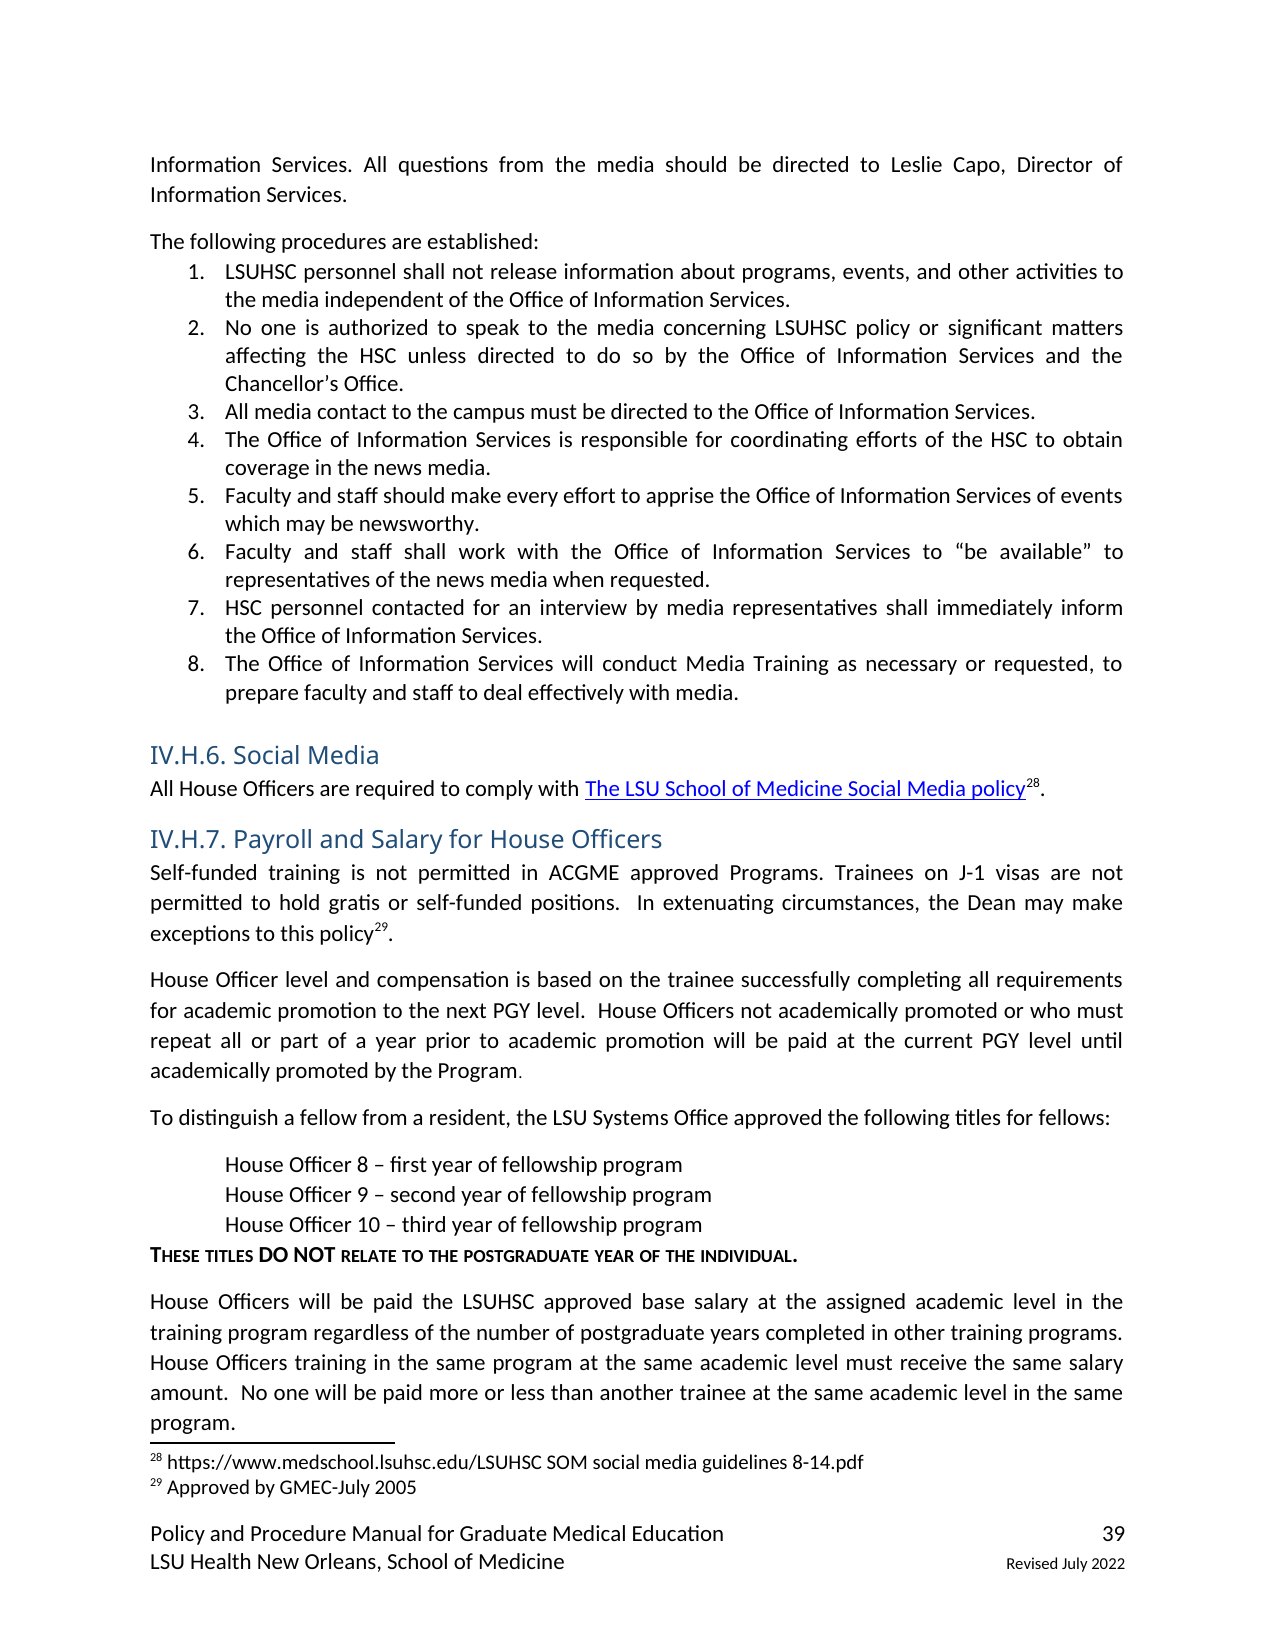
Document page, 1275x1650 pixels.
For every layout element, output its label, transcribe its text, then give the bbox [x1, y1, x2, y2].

list The Office of Information Services is responsible for coordinating efforts of the HSC to obtain coverage in the news media. [187, 425, 1125, 481]
text House Officer 8 – first year of fellowship program House Officer 9 – second year of fellowship program House Officer 10 – third year of fellowship program [225, 1150, 1125, 1238]
list The Office of Information Services will conduct Media Training as necessary or requested, to prepare faculty and staff to deal effectively with media. [187, 649, 1125, 706]
text To distinguish a fellow from a resident, the LSU Systems Office approved the following titles for fellows: [150, 1103, 1125, 1131]
text All House Officers are required to comply with The LSU School of Medicine Social Media policy. [150, 774, 1125, 803]
text These titles DO NOT relate to the postgraduate year of the individual. [150, 1241, 1125, 1268]
list LSUHSC personnel shall not release information about programs, events, and other activities to the media independent of the Office of Information Services. [187, 257, 1125, 313]
list No one is authorized to speak to the media concerning LSUHSC policy or significant matters affecting the HSC unless directed to do so by the Office of Information Services and the Chancellor’s Office. [187, 313, 1125, 397]
text House Officers will be paid the LSUHSC approved base salary at the assigned academic level in the training program regardless of the number of postgraduate years completed in other training programs. House Officers training in the same program at the same academic level must receive the same salary amount. No one will be paid more or less than another trainee at the same academic level in the same program. [150, 1287, 1125, 1436]
text House Officer level and compensation is based on the trainee successfully completing all requirements for academic promotion to the next PGY level. House Officers not academically promoted or who must repeat all or part of a year prior to academic promotion will be paid at the current PGY level until academically promoted by the Program. [150, 966, 1125, 1084]
list Faculty and staff should make every effort to apprise the Office of Information Services of events which may be newsworthy. [187, 481, 1125, 537]
text Self-funded training is not permitted in ACGME approved Programs. Trainees on J-1 visas are not permitted to hold gratis or self-funded positions. In extenuating circumstances, the Dean may make exceptions to this policy. [150, 858, 1125, 947]
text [150, 150, 1125, 208]
list All media contact to the campus must be directed to the Office of Information Services. [187, 397, 1125, 425]
list Faculty and staff shall work with the Office of Information Services to “be available” to representatives of the news media when requested. [187, 537, 1125, 593]
subtitle IV.H.7. Payroll and Salary for House Officers [150, 821, 1125, 856]
list HSC personnel contacted for an interview by media representatives shall immediately inform the Office of Information Services. [187, 593, 1125, 649]
text The following procedures are established: [150, 227, 1125, 255]
subtitle IV.H.6. Social Media [150, 738, 1125, 772]
